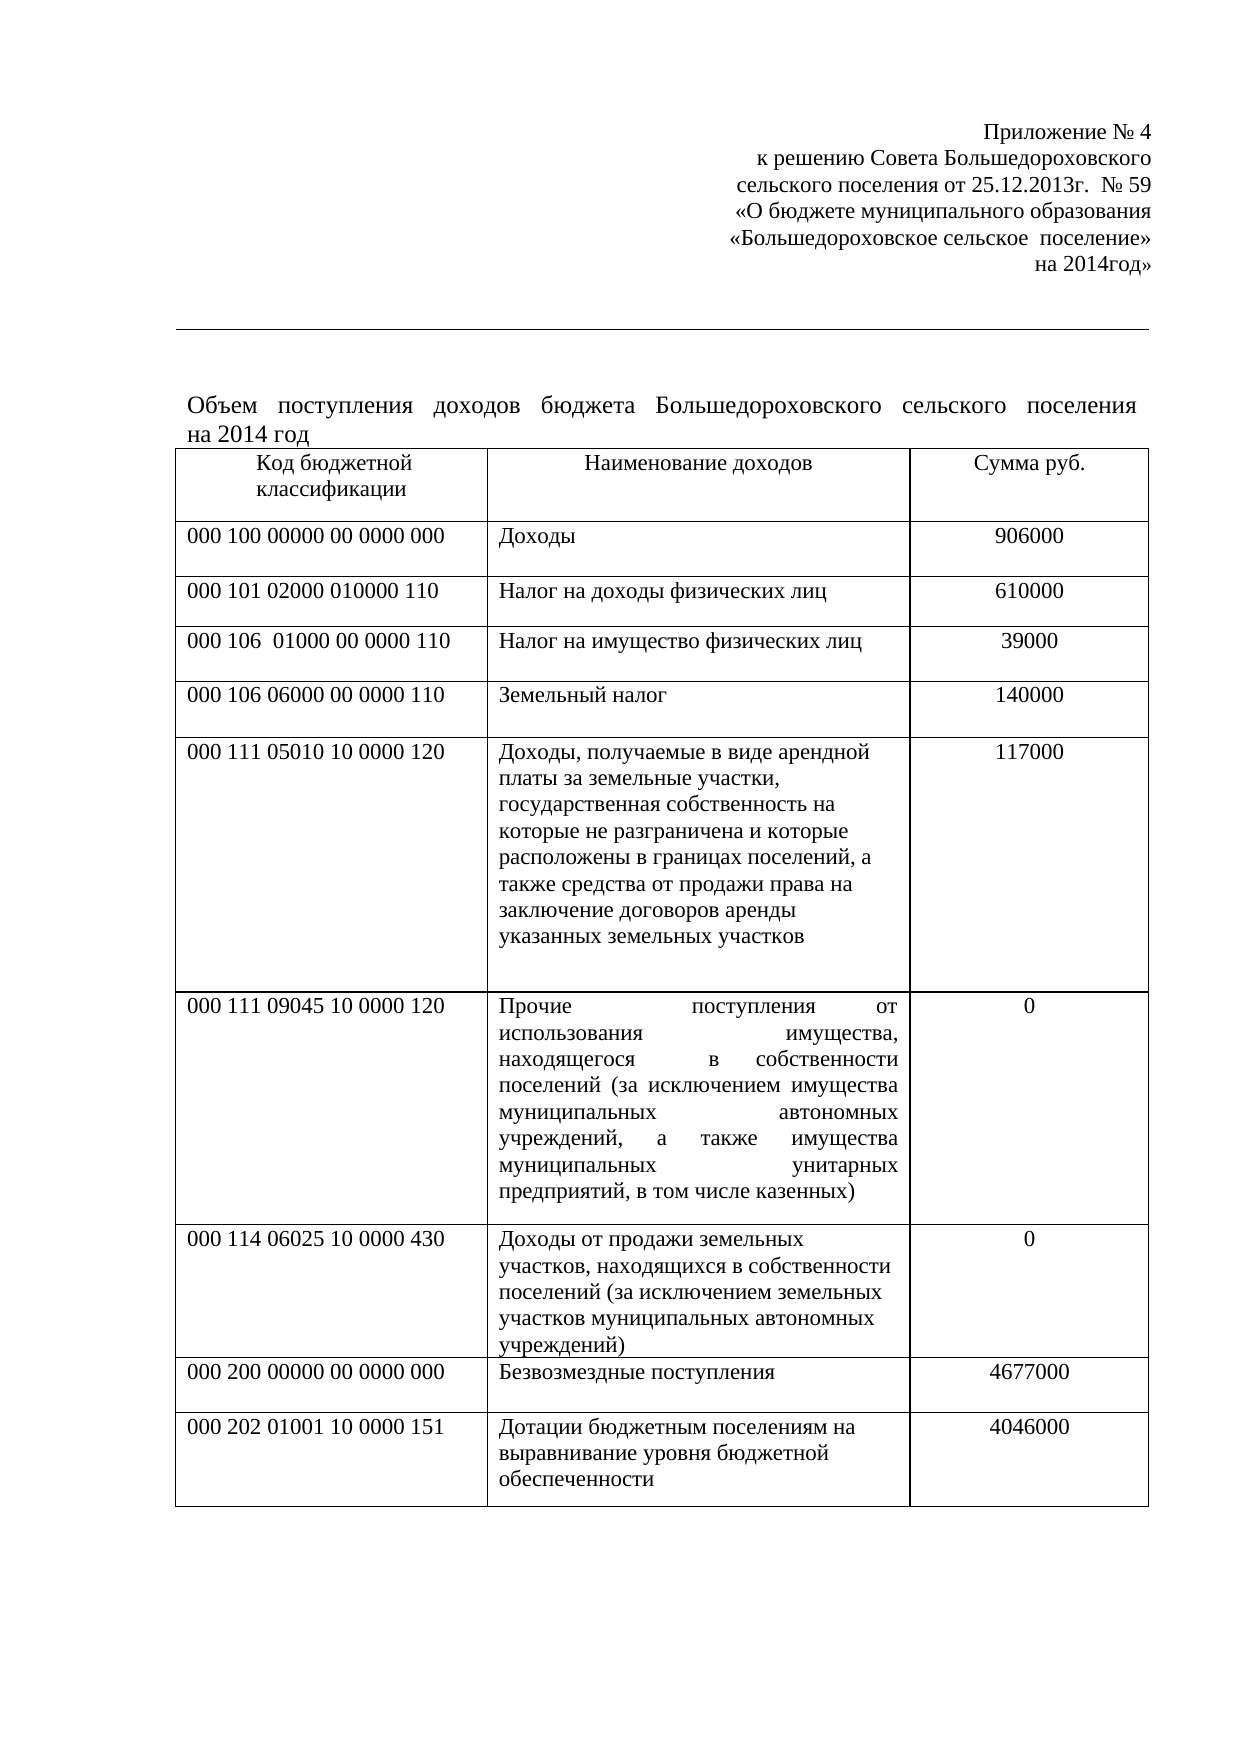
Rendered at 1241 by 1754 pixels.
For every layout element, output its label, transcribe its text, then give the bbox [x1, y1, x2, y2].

table_cell 000 200 00000 00 0000 000 [176, 1358, 487, 1412]
table_cell Доходы, получаемые в виде арендной платы за земельные участки, государственная собственность на которые не разграничена и которые расположены в границах поселений, а также средства от продажи права на заключение договоров аренды указанных земельных участков [488, 738, 909, 991]
table_cell 117000 [911, 738, 1148, 991]
table_cell Налог на имущество физических лиц [488, 627, 909, 681]
text к решению Совета Большедороховского [177, 144, 1152, 171]
table_cell Безвозмездные поступления [488, 1358, 909, 1412]
table_cell 140000 [911, 682, 1148, 737]
table_cell Код бюджетной классификации [176, 449, 487, 521]
table_cell Прочие поступления от использования имущества, находящегося в собственности поселений (за исключением имущества муниципальных автономных учреждений, а также имущества муниципальных унитарных предприятий, в том числе казенных) [488, 993, 909, 1224]
table_cell Сумма руб. [911, 449, 1148, 521]
table_cell 000 106 01000 00 0000 110 [176, 627, 487, 681]
table_cell 000 100 00000 00 0000 000 [176, 522, 487, 576]
table_header Объем поступления доходов бюджета Большедороховского сельского поселения на 2014 год [176, 330, 1149, 448]
text сельского поселения от 25.12.2013г. № 59 [177, 171, 1152, 197]
table_cell 000 202 01001 10 0000 151 [176, 1413, 487, 1506]
table_cell Наименование доходов [488, 449, 909, 521]
table_cell 000 101 02000 010000 110 [176, 577, 487, 626]
table_cell 000 114 06025 10 0000 430 [176, 1225, 487, 1357]
table_cell 906000 [911, 522, 1148, 576]
table_cell Доходы от продажи земельных участков, находящихся в собственности поселений (за исключением земельных участков муниципальных автономных учреждений) [488, 1225, 909, 1357]
text на 2014год» [177, 250, 1152, 276]
table_cell 000 111 05010 10 0000 120 [176, 738, 487, 991]
table_cell 0 [911, 1225, 1148, 1357]
text Приложение № 4 [177, 118, 1152, 144]
table_cell Доходы [488, 522, 909, 576]
table_cell Налог на доходы физических лиц [488, 577, 909, 626]
table_cell 000 111 09045 10 0000 120 [176, 993, 487, 1224]
table_cell 4677000 [911, 1358, 1148, 1412]
table_cell 4046000 [911, 1413, 1148, 1506]
table_cell 610000 [911, 577, 1148, 626]
table_cell 000 106 06000 00 0000 110 [176, 682, 487, 737]
table_cell Дотации бюджетным поселениям на выравнивание уровня бюджетной обеспеченности [488, 1413, 909, 1506]
text «Большедороховское сельское поселение» [177, 223, 1152, 250]
text «О бюджете муниципального образования [177, 197, 1152, 223]
table_cell 39000 [911, 627, 1148, 681]
table_cell 0 [911, 993, 1148, 1224]
table_cell Земельный налог [488, 682, 909, 737]
